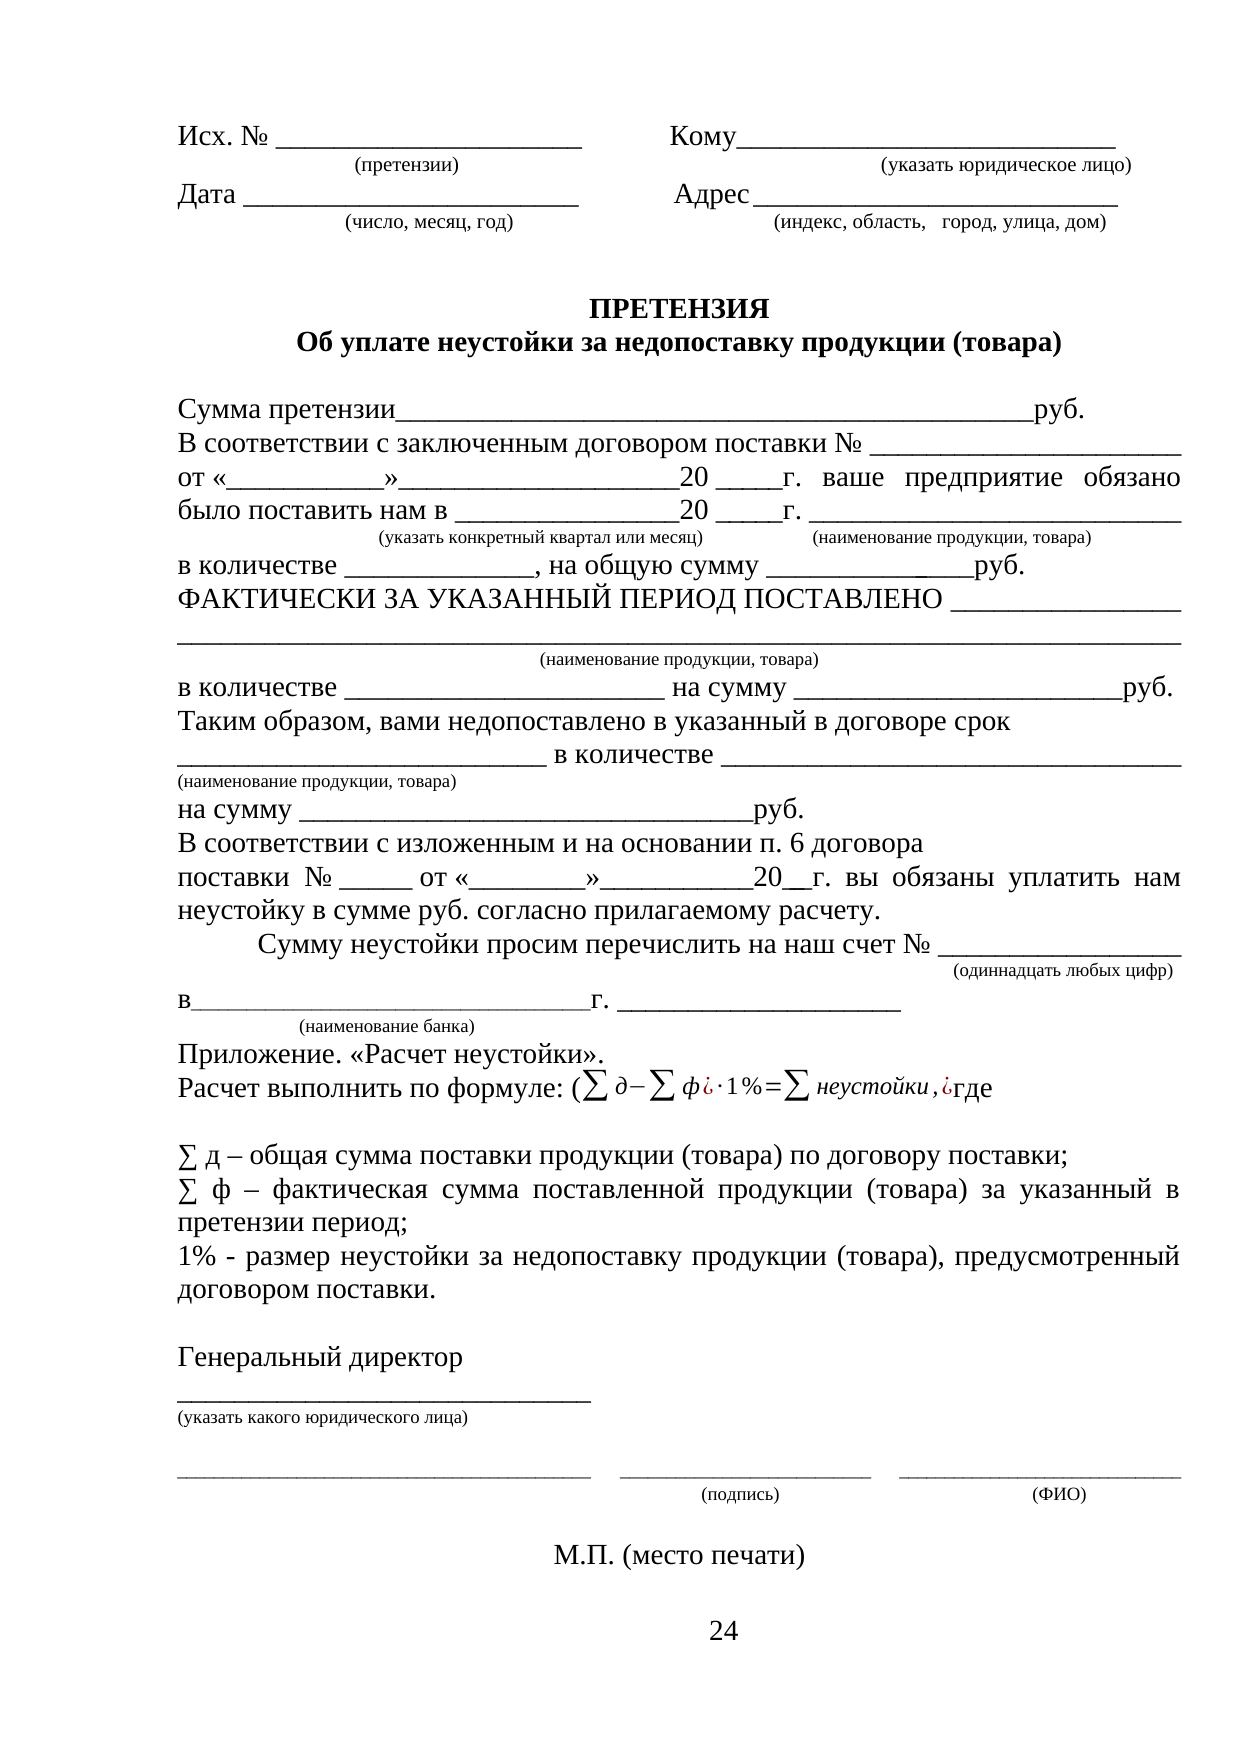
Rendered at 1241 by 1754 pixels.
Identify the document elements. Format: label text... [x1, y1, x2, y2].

text ПРЕТЕНЗИЯ [177, 291, 1181, 324]
text (указать какого юридического лица) [177, 1406, 1181, 1427]
text (наименование продукции, товара) [177, 648, 1181, 669]
text М.П. (место печати) [177, 1537, 1181, 1571]
text Дата _______________________ Адрес _________________________ [177, 176, 1181, 209]
text поставки № _____ от «________» 20 г. вы обязаны уплатить нам неустойку в сумме руб. согласно прилагаемому расчету. [177, 859, 1181, 926]
text (подпись) (ФИО) [177, 1482, 1181, 1504]
text ФАКТИЧЕСКИ ЗА УКАЗАННЫЙ ПЕРИОД ПОСТАВЛЕНО [177, 581, 1181, 614]
text ∑ д – общая сумма поставки продукции (товара) по договору поставки; [177, 1137, 1181, 1171]
text на сумму руб. [177, 792, 1181, 825]
text Сумму неустойки просим перечислить на наш счет № [177, 926, 1181, 959]
text В соответствии с заключенным договором поставки № [177, 425, 1181, 459]
text (число, месяц, год) (индекс, область, город, улица, дом) [177, 209, 1181, 233]
text 1% - размер неустойки за недопоставку продукции (товара), предусмотренный договором поставки. [177, 1238, 1181, 1305]
text Исх. № _____________________ Кому__________________________ [177, 118, 1181, 152]
text в количестве на сумму руб. [177, 669, 1181, 703]
text (наименование банка) [177, 1014, 1181, 1036]
text (одиннадцать любых цифр) [177, 959, 1181, 981]
text Таким образом, вами недопоставлено в указанный в договоре срок [177, 703, 1181, 737]
text (претензии) (указать юридическое лицо) [177, 152, 1181, 176]
text Об уплате неустойки за недопоставку продукции (товара) [177, 324, 1181, 358]
text от « » 20 г. ваше предприятие обязано было поставить нам в 20 г. [177, 459, 1181, 526]
text в г. [177, 981, 1181, 1014]
text (наименование продукции, товара) [177, 770, 1181, 792]
text Сумма претензии руб. [177, 392, 1181, 425]
text в количестве [177, 737, 1181, 770]
text в количестве _____________, на общую сумму __________ ____руб. [177, 547, 1181, 581]
text ∑ ф – фактическая сумма поставленной продукции (товара) за указанный в претензии период; [177, 1171, 1181, 1238]
text Генеральный директор [177, 1339, 1181, 1372]
text Расчет выполнить по формуле: (где [177, 1069, 1181, 1104]
text Приложение. «Расчет неустойки». [177, 1036, 1181, 1069]
text (указать конкретный квартал или месяц) (наименование продукции, товара) [177, 526, 1181, 547]
text В соответствии с изложенным и на основании п. 6 договора [177, 825, 1181, 859]
